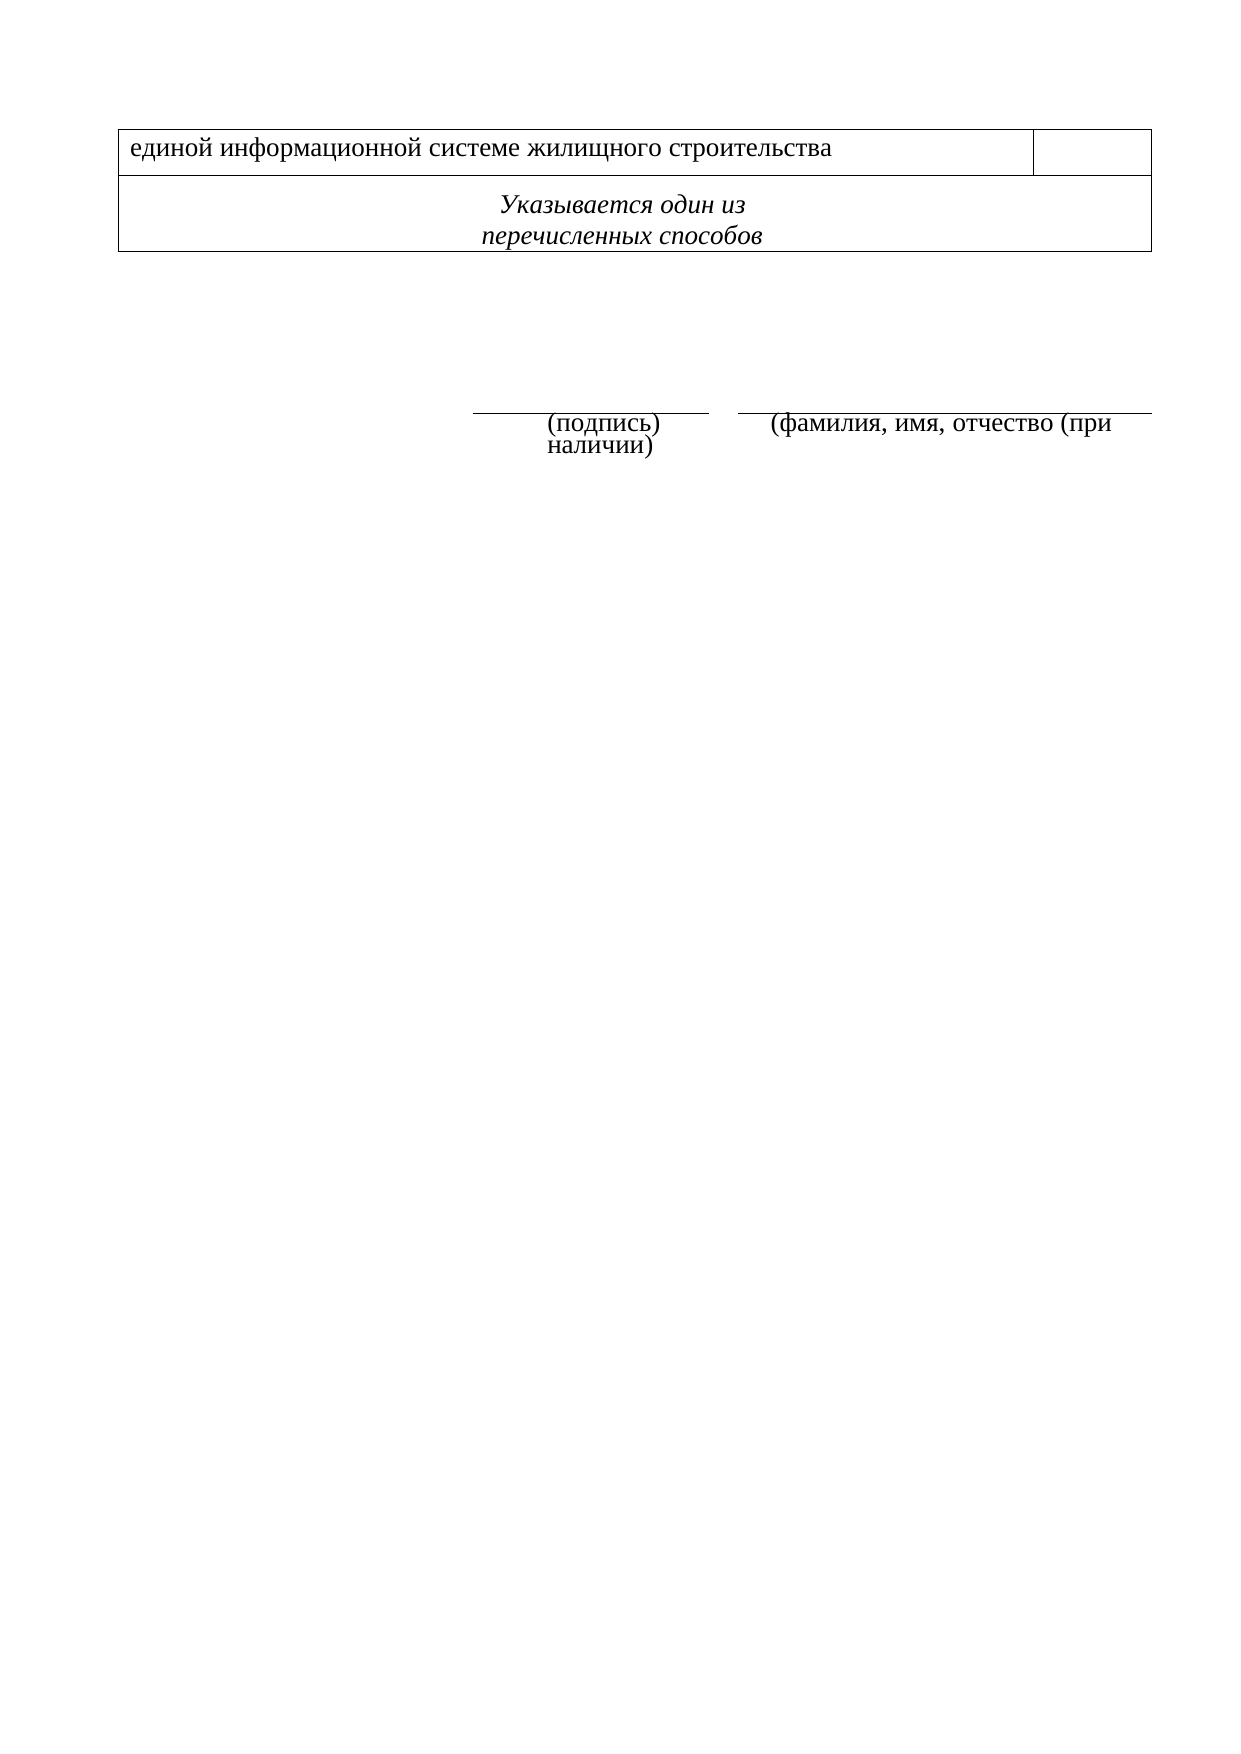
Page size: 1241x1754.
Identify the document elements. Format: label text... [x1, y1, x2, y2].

text (подпись) (фамилия, имя, отчество (при наличии) [547, 408, 1169, 457]
table_cell Указывается один из перечисленных способов [119, 176, 1151, 251]
table_header [1034, 130, 1151, 175]
table_header единой информационной системе жилищного строительства [119, 130, 1033, 175]
